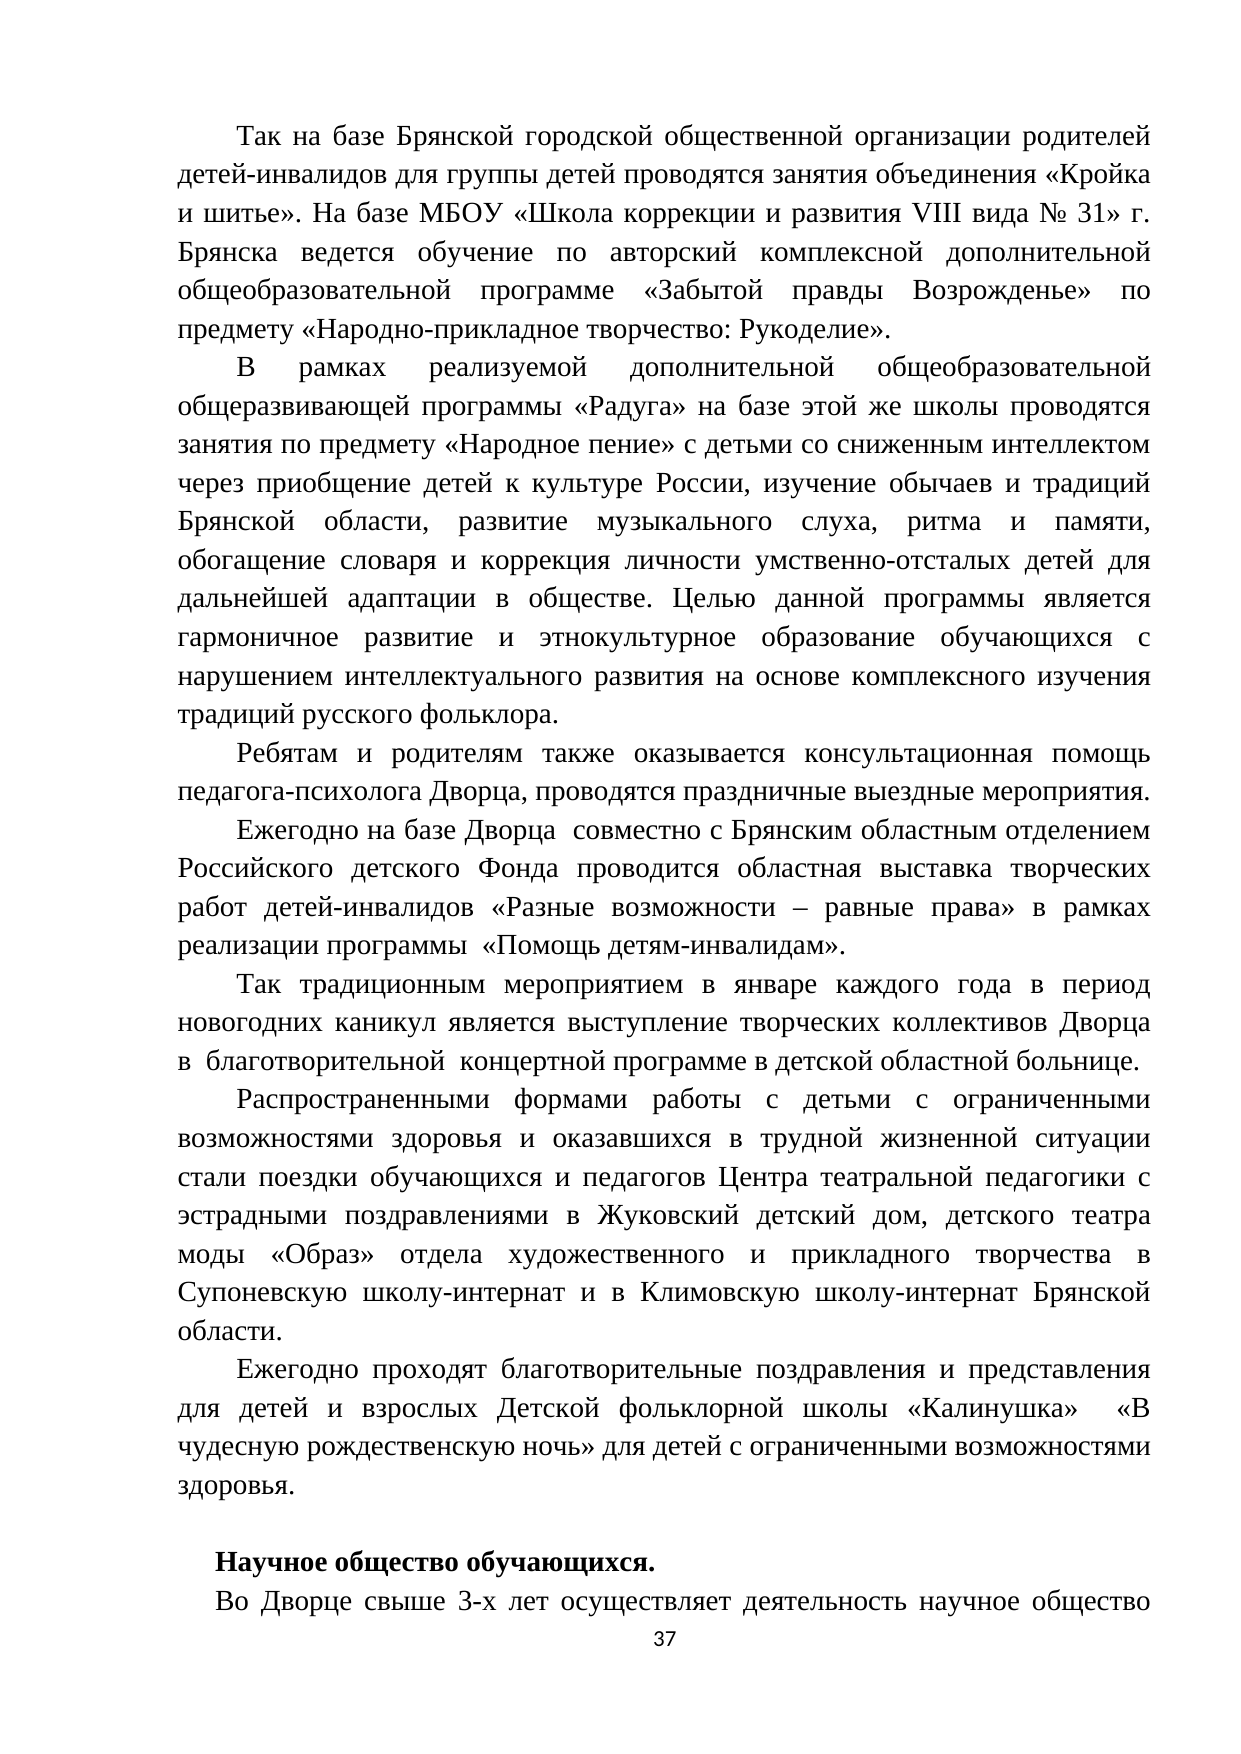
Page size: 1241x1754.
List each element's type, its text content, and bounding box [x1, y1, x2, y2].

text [177, 1583, 1152, 1616]
text Научное общество обучающихся. [177, 1544, 1152, 1578]
text Ежегодно проходят благотворительные поздравления и представления для детей и взрослых Детской фольклорной школы «Калинушка» «В чудесную рождественскую ночь» для детей с ограниченными возможностями здоровья. [177, 1351, 1152, 1501]
text Ежегодно на базе Дворца совместно с Брянским областным отделением Российского детского Фонда проводится областная выставка творческих работ детей-инвалидов «Разные возможности – равные права» в рамках реализации программы «Помощь детям-инвалидам». [177, 812, 1152, 961]
text Ребятам и родителям также оказывается консультационная помощь педагога-психолога Дворца, проводятся праздничные выездные мероприятия. [177, 735, 1152, 807]
text В рамках реализуемой дополнительной общеобразовательной общеразвивающей программы «Радуга» на базе этой же школы проводятся занятия по предмету «Народное пение» с детьми со сниженным интеллектом через приобщение детей к культуре России, изучение обычаев и традиций Брянской области, развитие музыкального слуха, ритма и памяти, обогащение словаря и коррекция личности умственно-отсталых детей для дальнейшей адаптации в обществе. Целью данной программы является гармоничное развитие и этнокультурное образование обучающихся с нарушением интеллектуального развития на основе комплексного изучения традиций русского фольклора. [177, 349, 1152, 730]
text Так на базе Брянской городской общественной организации родителей детей-инвалидов для группы детей проводятся занятия объединения «Кройка и шитье». На базе МБОУ «Школа коррекции и развития VIII вида № 31» г. Брянска ведется обучение по авторский комплексной дополнительной общеобразовательной программе «Забытой правды Возрожденье» по предмету «Народно-прикладное творчество: Рукоделие». [177, 118, 1152, 344]
text Распространенными формами работы с детьми с ограниченными возможностями здоровья и оказавшихся в трудной жизненной ситуации стали поездки обучающихся и педагогов Центра театральной педагогики с эстрадными поздравлениями в Жуковский детский дом, детского театра моды «Образ» отдела художественного и прикладного творчества в Супоневскую школу-интернат и в Климовскую школу-интернат Брянской области. [177, 1082, 1152, 1346]
text Так традиционным мероприятием в январе каждого года в период новогодних каникул является выступление творческих коллективов Дворца в благотворительной концертной программе в детской областной больнице. [177, 966, 1152, 1077]
